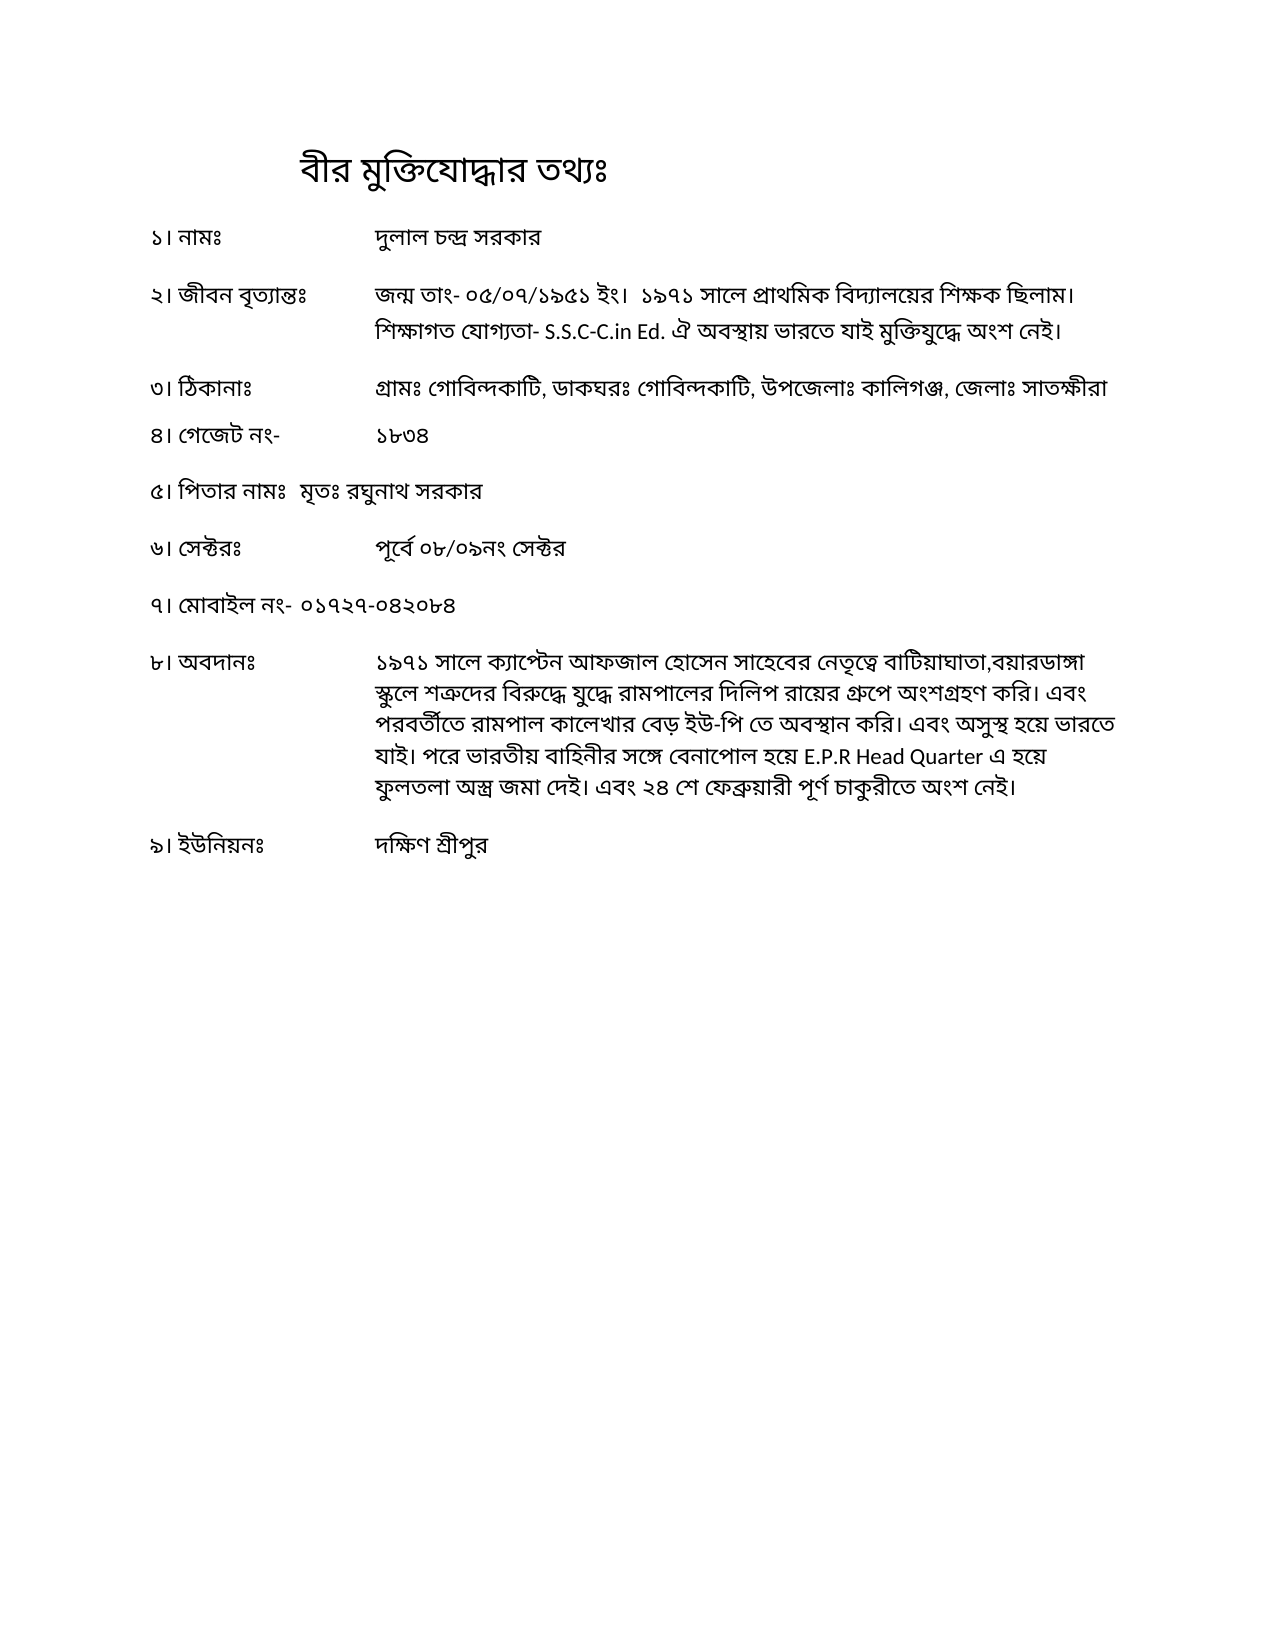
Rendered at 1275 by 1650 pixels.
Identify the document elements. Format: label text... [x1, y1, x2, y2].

text বীর মুক্তিযোদ্ধার তথ্যঃ [225, 150, 1125, 197]
text ৮। অবদানঃ ১৯৭১ সালে ক্যাপ্টেন আফজাল হোসেন সাহেবের নেতৃত্বে বাটিয়াঘাতা,বয়ারডাঙ্গা স্কুলে শত্রুদের বিরুদ্ধে যুদ্ধে রামপালের দিলিপ রায়ের গ্রুপে অংশগ্রহণ করি। এবং পরবর্তীতে রামপাল কালেখার বেড় ইউ-পি তে অবস্থান করি। এবং অসুস্থ হয়ে ভারতে যাই। পরে ভারতীয় বাহিনীর সঙ্গে বেনাপোল হয়ে E.P.R Head Quarter এ হয়ে ফুলতলা অস্ত্র জমা দেই। এবং ২৪ শে ফেব্রুয়ারী পূর্ণ চাকুরীতে অংশ নেই। [150, 648, 1125, 804]
text ৩। ঠিকানাঃ গ্রামঃ গোবিন্দকাটি, ডাকঘরঃ গোবিন্দকাটি, উপজেলাঃ কালিগঞ্জ, জেলাঃ সাতক্ষীরা [150, 374, 1125, 406]
text ২। জীবন বৃত্যান্তঃ জন্ম তাং- ০৫/০৭/১৯৫১ ইং। ১৯৭১ সালে প্রাথমিক বিদ্যালয়ের শিক্ষক ছিলাম। শিক্ষাগত যোগ্যতা- S.S.C-C.in Ed. ঐ অবস্থায় ভারতে যাই মুক্তিযুদ্ধে অংশ নেই। [150, 281, 1125, 348]
text ৬। সেক্টরঃ পূর্বে ০৮/০৯নং সেক্টর [150, 534, 1125, 566]
text ৯। ইউনিয়নঃ দক্ষিণ শ্রীপুর [150, 832, 1125, 863]
text ৫। পিতার নামঃ মৃতঃ রঘুনাথ সরকার [150, 478, 1125, 509]
text ১। নামঃ দুলাল চন্দ্র সরকার [150, 225, 1125, 255]
text ৪। গেজেট নং- ১৮৩৪ [150, 421, 1125, 453]
text ৭। মোবাইল নং- ০১৭২৭-০৪২০৮৪ [150, 591, 1125, 623]
